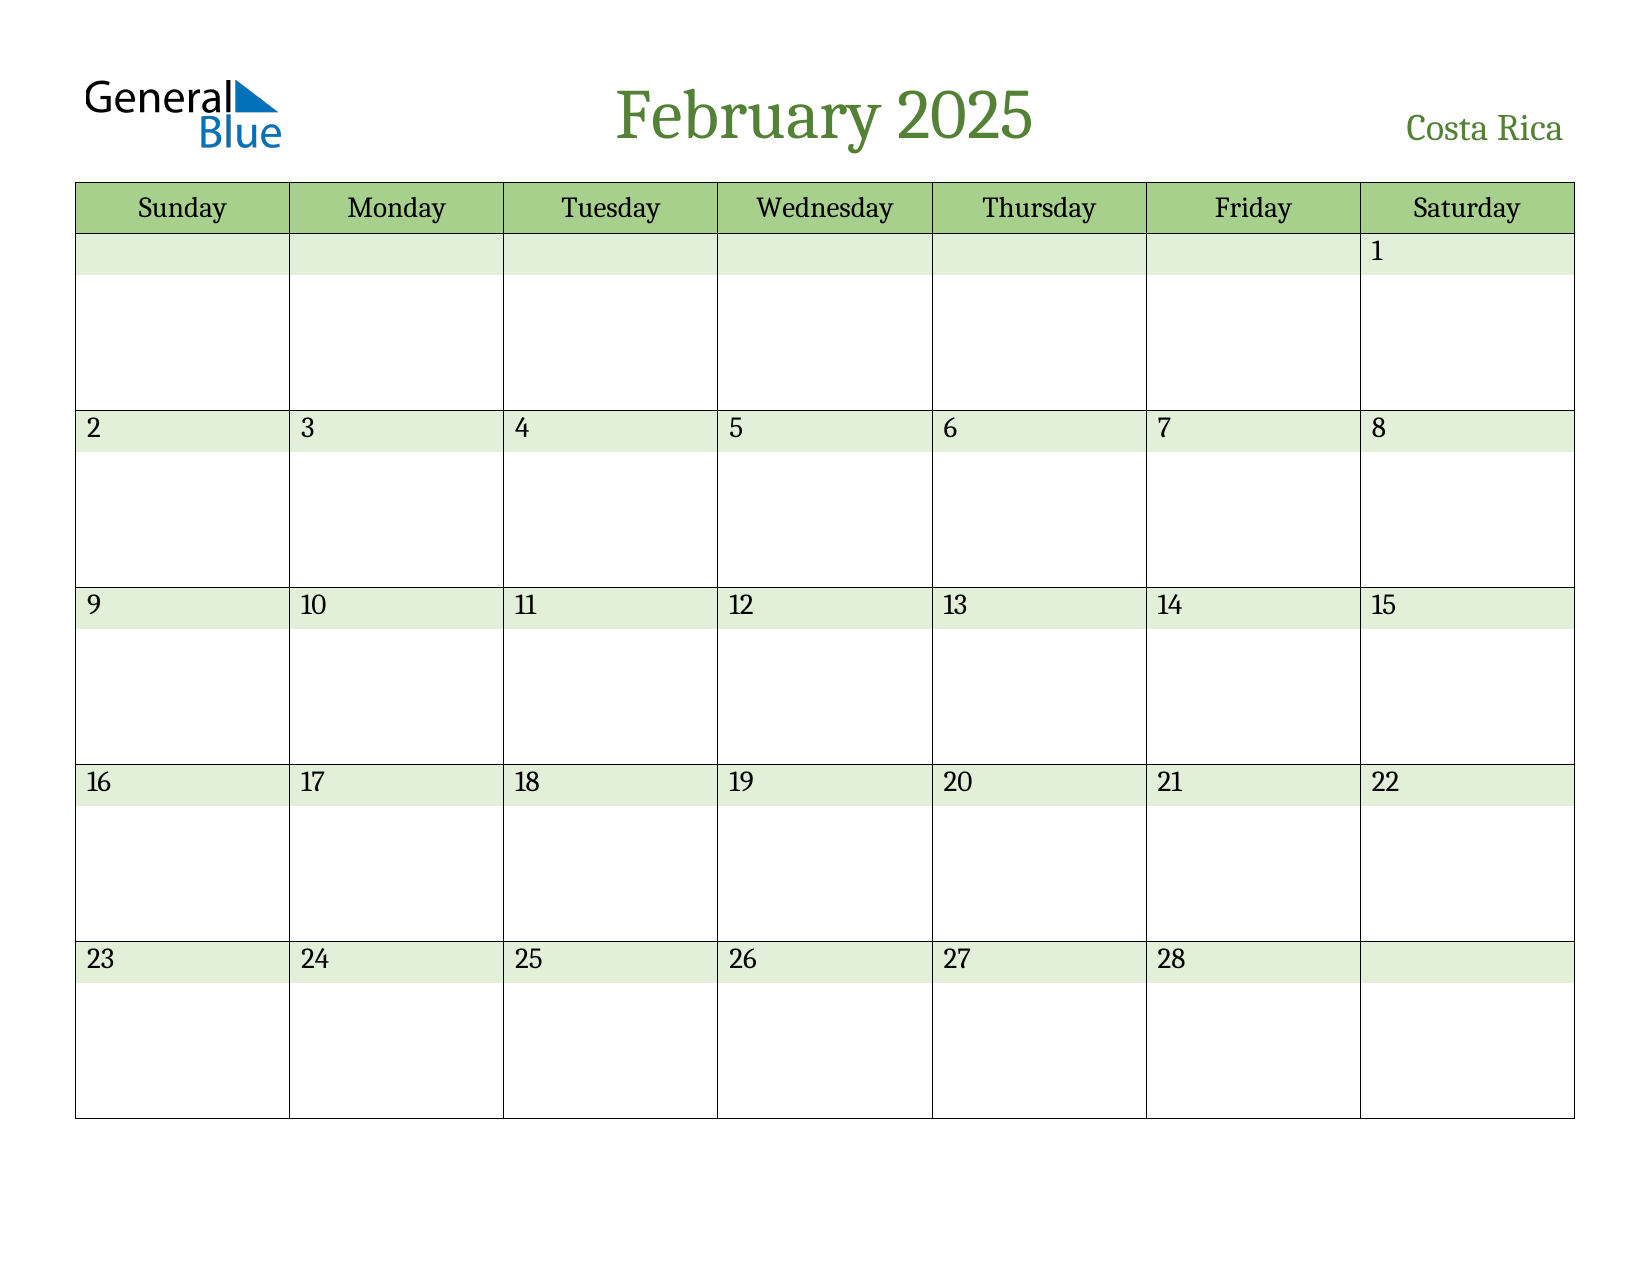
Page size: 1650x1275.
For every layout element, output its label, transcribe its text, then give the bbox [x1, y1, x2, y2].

table_cell [718, 234, 932, 275]
table_cell [290, 234, 503, 275]
table_cell [290, 806, 503, 941]
table_cell 26 [718, 942, 932, 983]
table_cell Friday [1147, 183, 1360, 233]
table_cell 13 [933, 588, 1146, 629]
table_cell [76, 452, 289, 587]
table_cell 28 [1147, 942, 1360, 983]
table_cell 9 [76, 588, 289, 629]
table_cell [1361, 942, 1574, 983]
table_cell 23 [76, 942, 289, 983]
table_cell [76, 806, 289, 941]
table_cell [1361, 452, 1574, 587]
table_cell 24 [290, 942, 503, 983]
table_cell [1147, 234, 1360, 275]
table_cell [1147, 629, 1360, 764]
table_cell 5 [718, 411, 932, 452]
table_cell 18 [504, 765, 717, 806]
table_cell 19 [718, 765, 932, 806]
table_cell [76, 234, 289, 275]
table_cell [76, 275, 289, 410]
table_cell 1 [1361, 234, 1574, 275]
table_header February 2025 [504, 75, 1146, 182]
table_cell [933, 234, 1146, 275]
table_cell [504, 983, 717, 1118]
table_cell [718, 983, 932, 1118]
table_cell Tuesday [504, 183, 717, 233]
table_cell [76, 983, 289, 1118]
table_cell 20 [933, 765, 1146, 806]
table_cell 15 [1361, 588, 1574, 629]
table_cell [1361, 275, 1574, 410]
table_cell 11 [504, 588, 717, 629]
table_cell [718, 629, 932, 764]
table_cell [718, 806, 932, 941]
table_cell [1361, 983, 1574, 1118]
table_cell [504, 234, 717, 275]
table_cell [76, 629, 289, 764]
table_cell [718, 452, 932, 587]
picture [86, 80, 281, 148]
table_cell 2 [76, 411, 289, 452]
table_cell [290, 983, 503, 1118]
table_cell 8 [1361, 411, 1574, 452]
table_cell 12 [718, 588, 932, 629]
table_cell Thursday [933, 183, 1146, 233]
table_cell 25 [504, 942, 717, 983]
table_cell Saturday [1361, 183, 1574, 233]
table_cell [1147, 983, 1360, 1118]
table_cell [933, 983, 1146, 1118]
table_cell Sunday [76, 183, 289, 233]
table_header [76, 75, 503, 182]
table_cell [504, 629, 717, 764]
table_cell [1147, 452, 1360, 587]
table_cell 6 [933, 411, 1146, 452]
table_cell 4 [504, 411, 717, 452]
table_cell Wednesday [718, 183, 932, 233]
table_cell 7 [1147, 411, 1360, 452]
table_cell [290, 275, 503, 410]
table_cell Monday [290, 183, 503, 233]
table_cell [290, 629, 503, 764]
table_cell [1361, 806, 1574, 941]
table_cell 17 [290, 765, 503, 806]
table_cell [504, 452, 717, 587]
table_cell [504, 806, 717, 941]
table_cell 3 [290, 411, 503, 452]
table_cell [1147, 806, 1360, 941]
table_cell [1361, 629, 1574, 764]
table_cell 22 [1361, 765, 1574, 806]
table_cell 21 [1147, 765, 1360, 806]
table_cell 10 [290, 588, 503, 629]
table_cell [718, 275, 932, 410]
table_header Costa Rica [1146, 75, 1574, 182]
table_cell [1147, 275, 1360, 410]
table_cell [933, 275, 1146, 410]
table_cell 16 [76, 765, 289, 806]
table_cell 27 [933, 942, 1146, 983]
table_cell [933, 806, 1146, 941]
table_cell [933, 629, 1146, 764]
table_cell [290, 452, 503, 587]
table_cell 14 [1147, 588, 1360, 629]
table_cell [933, 452, 1146, 587]
table_cell [504, 275, 717, 410]
